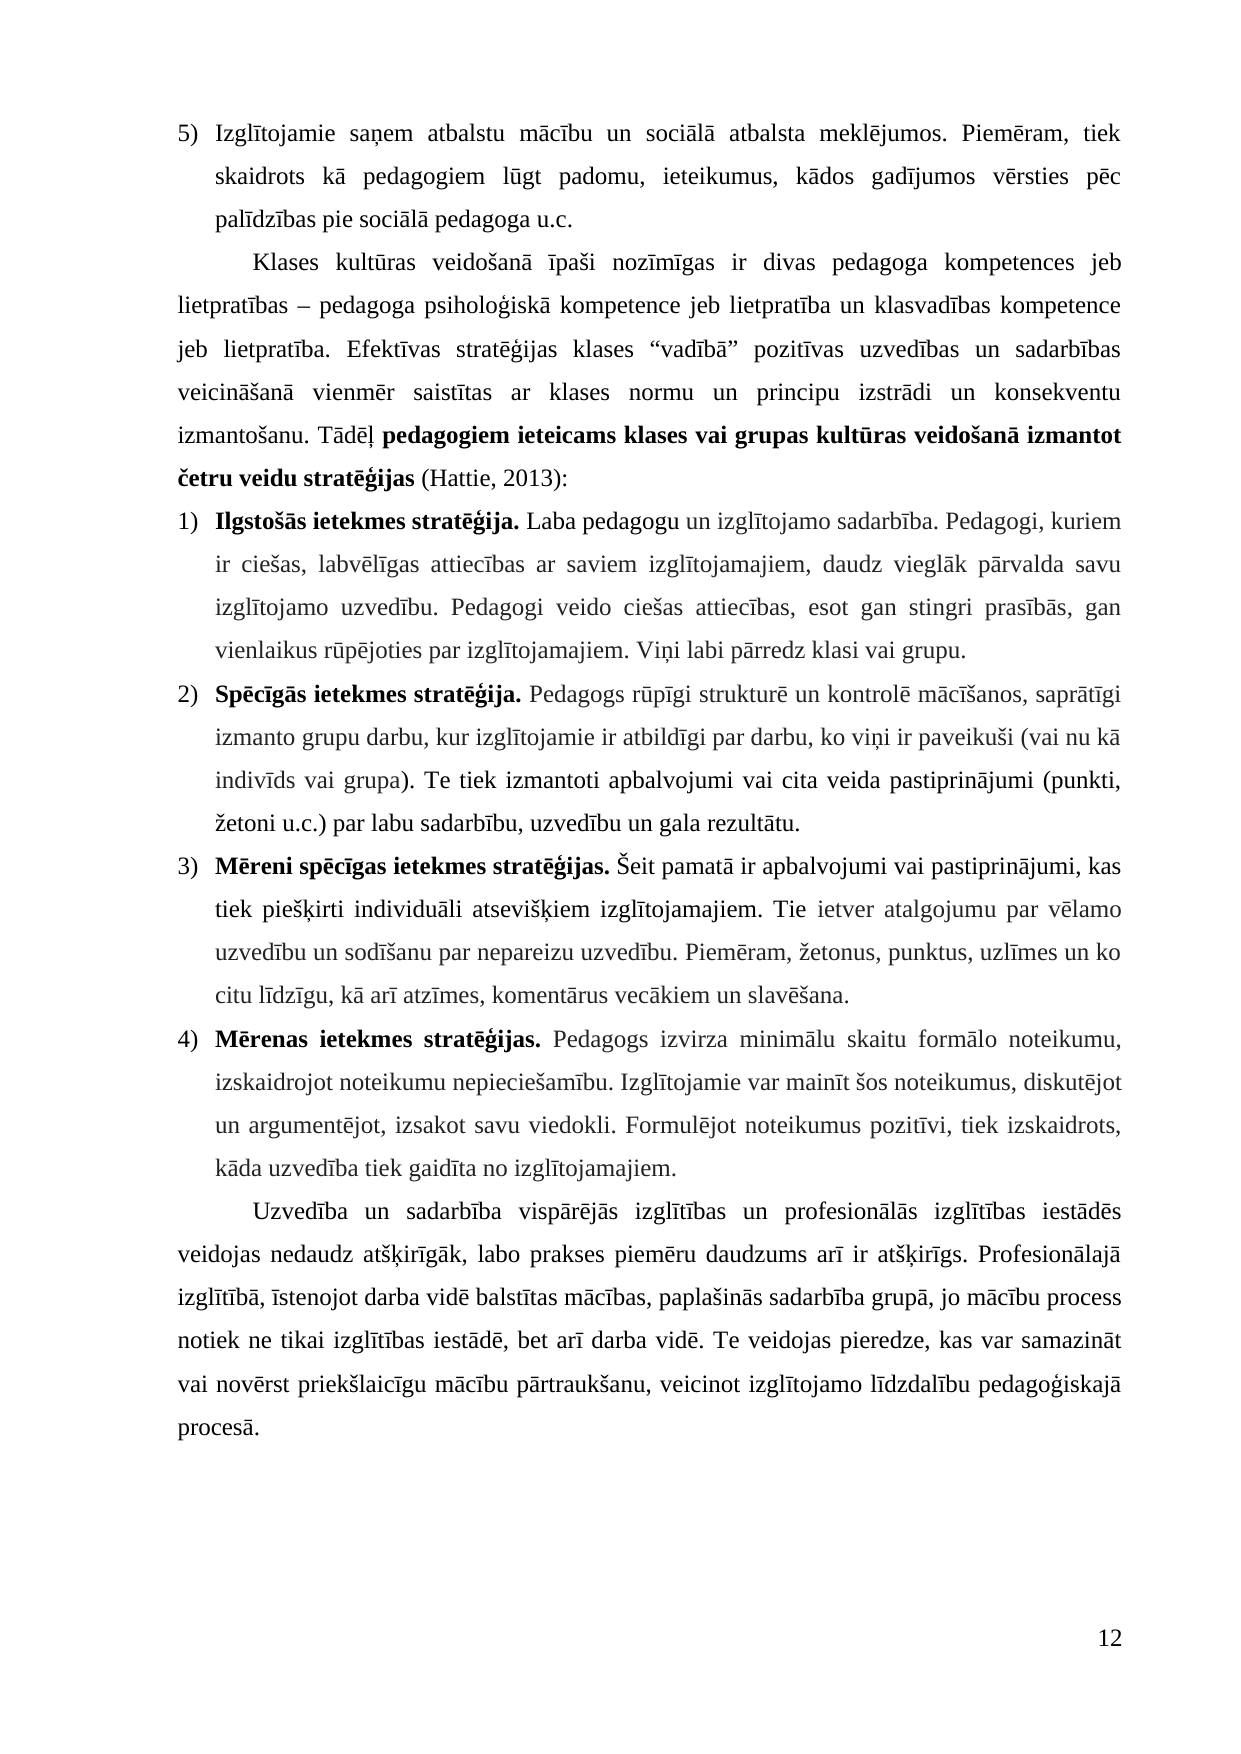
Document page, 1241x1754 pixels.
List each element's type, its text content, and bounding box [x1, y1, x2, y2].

list Mēreni spēcīgas ietekmes stratēģijas. Šeit pamatā ir apbalvojumi vai pastiprinājumi, kas tiek piešķirti individuāli atsevišķiem izglītojamajiem. Tie ietver atalgojumu par vēlamo uzvedību un sodīšanu par nepareizu uzvedību. Piemēram, žetonus, punktus, uzlīmes un ko citu līdzīgu, kā arī atzīmes, komentārus vecākiem un slavēšana. [177, 851, 1122, 1009]
text Uzvedība un sadarbība vispārējās izglītības un profesionālās izglītības iestādēs veidojas nedaudz atšķirīgāk, labo prakses piemēru daudzums arī ir atšķirīgs. Profesionālajā izglītībā, īstenojot darba vidē balstītas mācības, paplašinās sadarbība grupā, jo mācību process notiek ne tikai izglītības iestādē, bet arī darba vidē. Te veidojas pieredze, kas var samazināt vai novērst priekšlaicīgu mācību pārtraukšanu, veicinot izglītojamo līdzdalību pedagoģiskajā procesā. [177, 1196, 1122, 1441]
list Ilgstošās ietekmes stratēģija. Laba pedagogu un izglītojamo sadarbība. Pedagogi, kuriem ir ciešas, labvēlīgas attiecības ar saviem izglītojamajiem, daudz vieglāk pārvalda savu izglītojamo uzvedību. Pedagogi veido ciešas attiecības, esot gan stingri prasībās, gan vienlaikus rūpējoties par izglītojamajiem. Viņi labi pārredz klasi vai grupu. [177, 506, 1122, 664]
text Klases kultūras veidošanā īpaši nozīmīgas ir divas pedagoga kompetences jeb lietpratības – pedagoga psiholoģiskā kompetence jeb lietpratība un klasvadības kompetence jeb lietpratība. Efektīvas stratēģijas klases “vadībā” pozitīvas uzvedības un sadarbības veicināšanā vienmēr saistītas ar klases normu un principu izstrādi un konsekventu izmantošanu. Tādēļ pedagogiem ieteicams klases vai grupas kultūras veidošanā izmantot četru veidu stratēģijas (Hattie, 2013): [177, 247, 1122, 492]
list Mērenas ietekmes stratēģijas. Pedagogs izvirza minimālu skaitu formālo noteikumu, izskaidrojot noteikumu nepieciešamību. Izglītojamie var mainīt šos noteikumus, diskutējot un argumentējot, izsakot savu viedokli. Formulējot noteikumus pozitīvi, tiek izskaidrots, kāda uzvedība tiek gaidīta no izglītojamajiem. [177, 1024, 1122, 1182]
list Spēcīgās ietekmes stratēģija. Pedagogs rūpīgi strukturē un kontrolē mācīšanos, saprātīgi izmanto grupu darbu, kur izglītojamie ir atbildīgi par darbu, ko viņi ir paveikuši (vai nu kā indivīds vai grupa). Te tiek izmantoti apbalvojumi vai cita veida pastiprinājumi (punkti, žetoni u.c.) par labu sadarbību, uzvedību un gala rezultātu. [177, 679, 1122, 837]
list Izglītojamie saņem atbalstu mācību un sociālā atbalsta meklējumos. Piemēram, tiek skaidrots kā pedagogiem lūgt padomu, ieteikumus, kādos gadījumos vērsties pēc palīdzības pie sociālā pedagoga u.c. [177, 118, 1122, 233]
